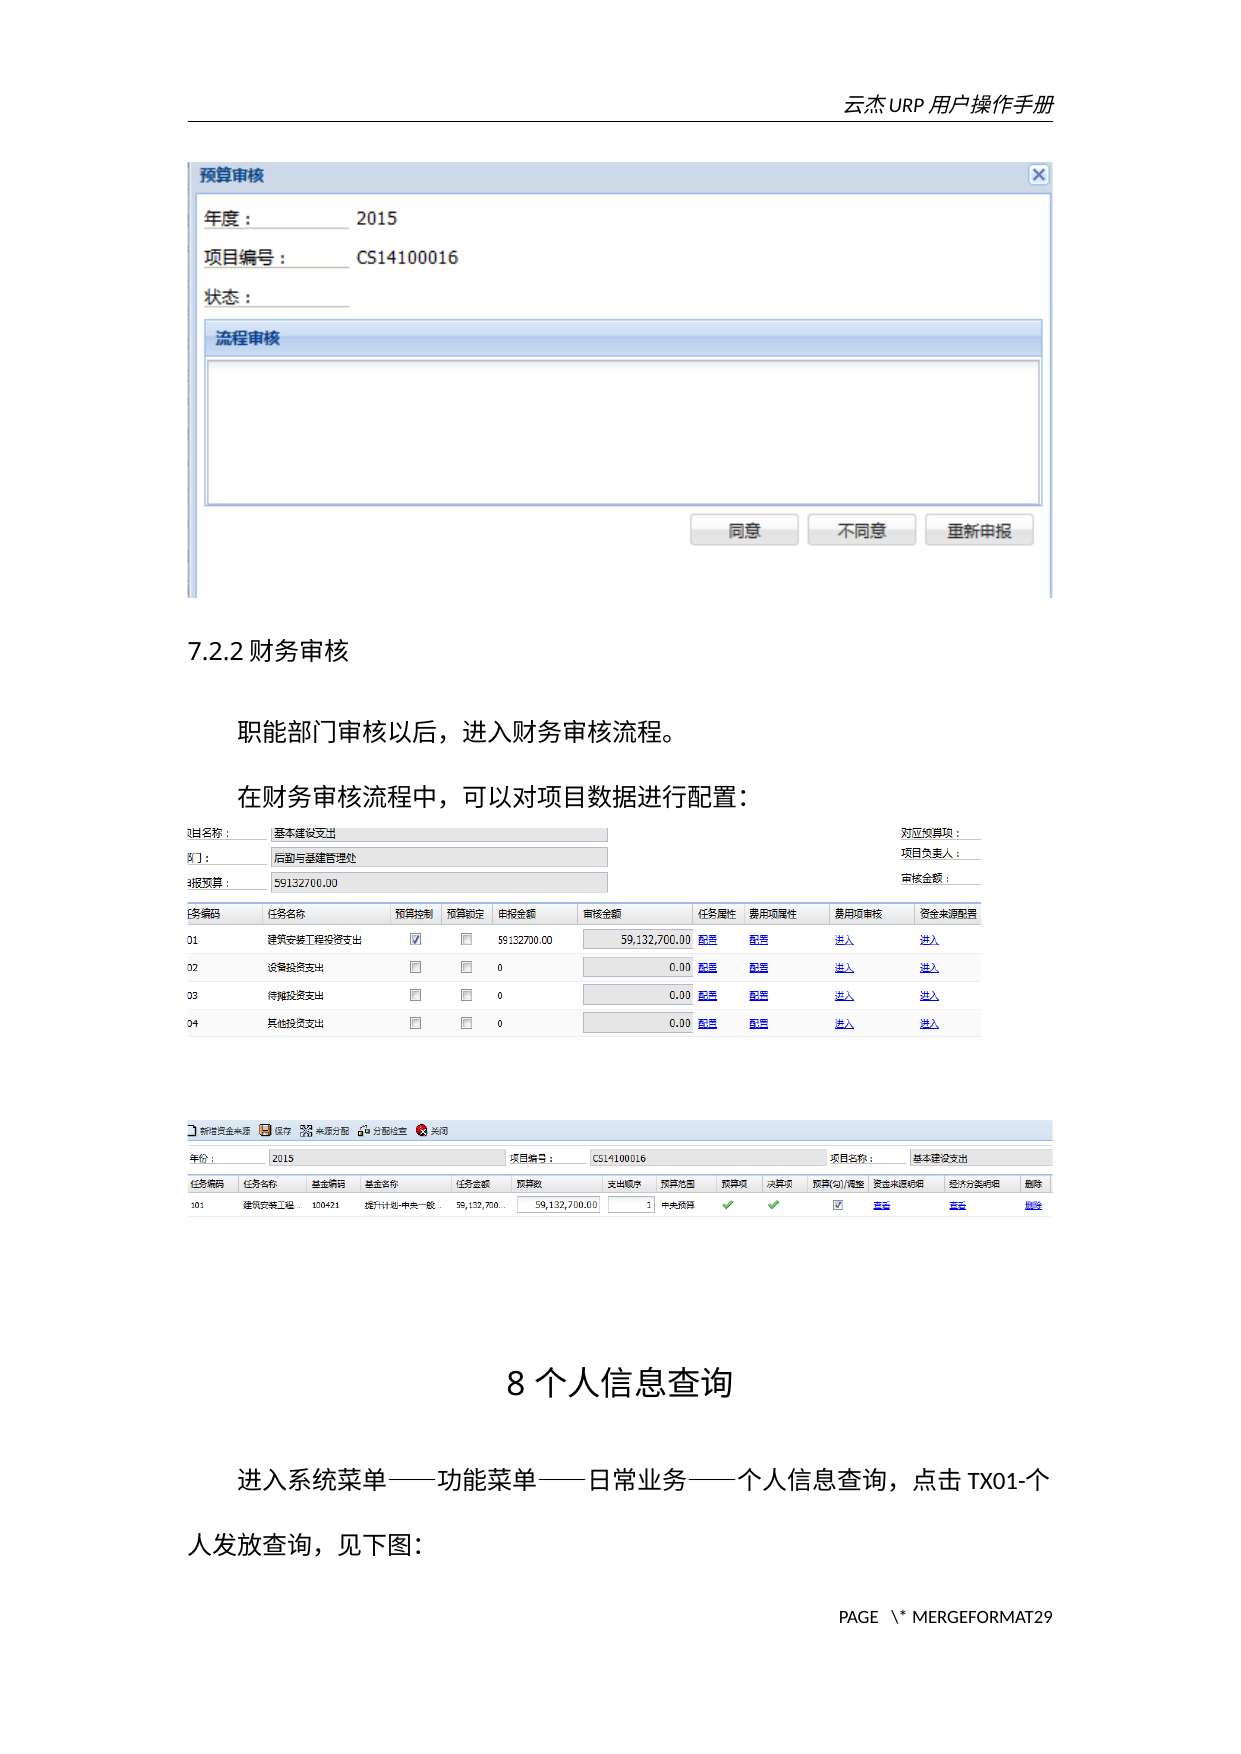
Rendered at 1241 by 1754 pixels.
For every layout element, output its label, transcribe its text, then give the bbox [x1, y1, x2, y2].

text 进入系统菜单——功能菜单——日常业务——个人信息查询，点击TX01-个人发放查询，见下图： [187, 1446, 1053, 1576]
picture [187, 162, 1053, 598]
text 职能部门审核以后，进入财务审核流程。 [187, 698, 1053, 763]
text 在财务审核流程中，可以对项目数据进行配置： [187, 763, 1053, 828]
text 8 个人信息查询 [187, 1348, 1053, 1413]
text 7.2.2财务审核 [187, 598, 1053, 682]
picture [187, 828, 982, 1049]
picture [187, 1120, 1053, 1224]
